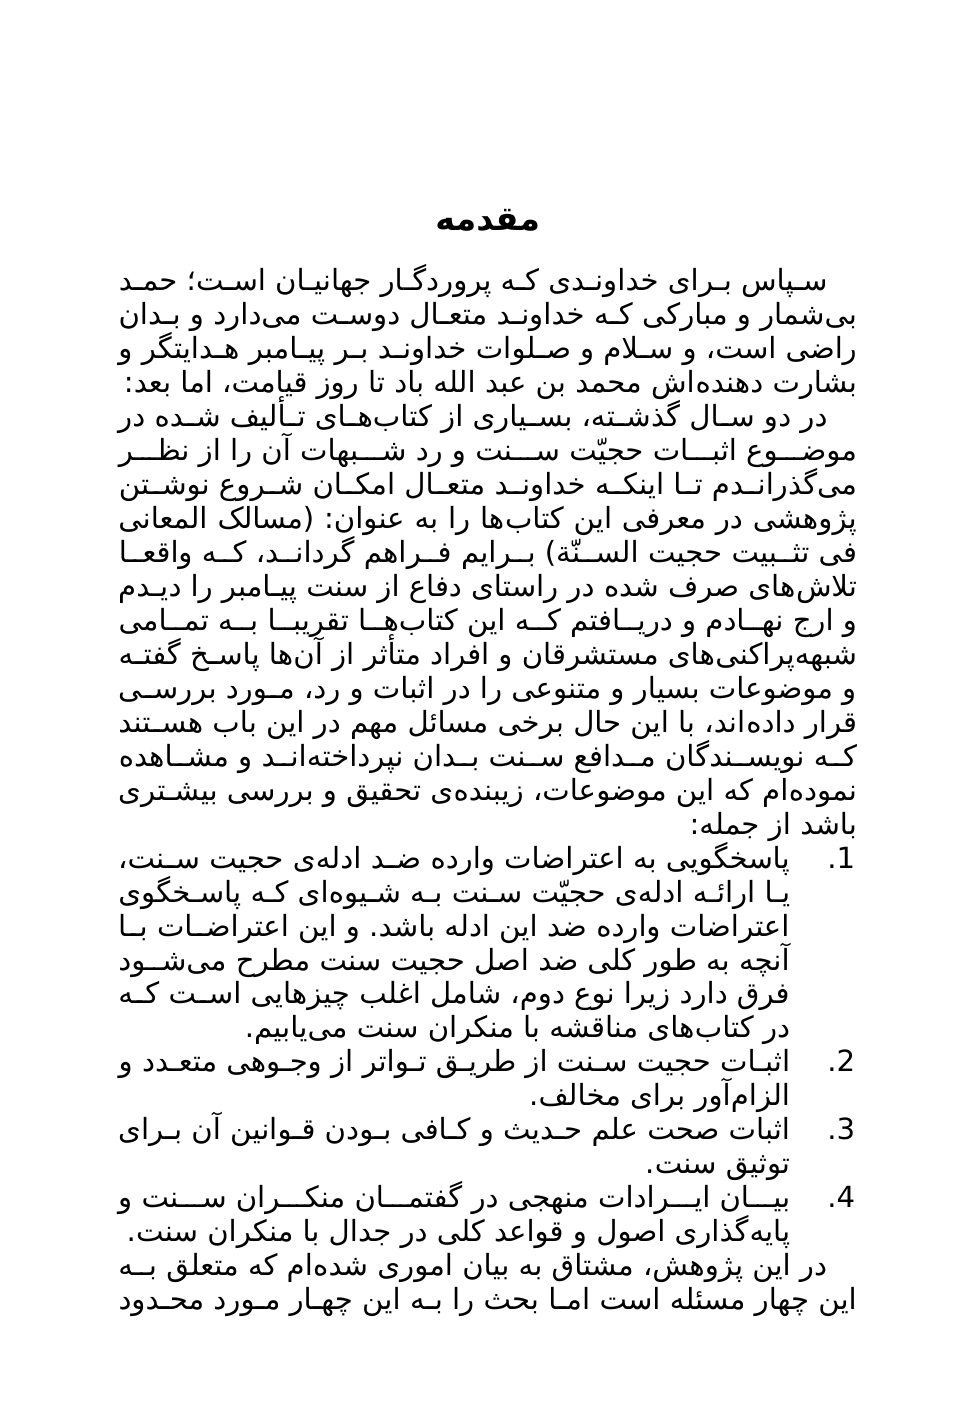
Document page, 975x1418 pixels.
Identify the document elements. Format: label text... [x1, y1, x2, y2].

list بیان ایرادات منهجی در گفتمان منکران سنت و پایه‌گذاری اصول و قواعد کلی در جدال با منکران سنت. [118, 1181, 827, 1248]
text در دو سال گذشته، بسیاری از کتاب‌های تألیف شده در موضوع اثبات حجیّت سنت و رد شبهات آن را از نظر می‌گذراندم تا اینکه خداوند متعال امکان شروع نوشتن پژوهشی در معرفی این کتاب‌ها را به عنوان: (مسالک المعانی فی تثبیت حجیت السنّة) برایم فراهم گرداند، که واقعا تلاش‌های صرف شده در راستای دفاع از سنت پیامبر را دیدم و ارج نهادم و دریافتم که این کتاب‌ها تقریبا به تمامی شبهه‌پراکنی‌های مستشرقان و افراد متأثر از آن‌ها پاسخ گفته و موضوعات بسیار و متنوعی را در اثبات و رد، مورد بررسی قرار داده‌اند، با این حال برخی مسائل مهم در این باب هستند که نویسندگان مدافع سنت بدان نپرداخته‌اند و مشاهده نموده‌ام که این موضوعات، زیبنده‌ی تحقیق و بررسی بیشتری باشد از جمله: [118, 399, 857, 841]
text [118, 1248, 857, 1316]
list پاسخگویی به اعتراضات وارده ضد ادله‌ی حجیت سنت، یا ارائه ادله‌ی حجیّت سنت به شیوه‌ای که پاسخگوی اعتراضات وارده ضد این ادله باشد. و این اعتراضات با آنچه به طور کلی ضد اصل حجیت سنت مطرح می‌شود فرق دارد زیرا نوع دوم، شامل اغلب چیزهایی است که در کتاب‌های مناقشه با منکران سنت می‌یابیم. [118, 841, 827, 1045]
list اثبات حجیت سنت از طریق تواتر از وجوهی متعدد و الزام‌آور برای مخالف. [118, 1045, 827, 1113]
text مقدمه [118, 200, 857, 239]
text سپاس برای خداوندی که پروردگار جهانیان است؛ حمد بی‌شمار و مبارکی که خداوند متعال دوست می‌دارد و بدان راضی است، و سلام و صلوات خداوند بر پیامبر هدایتگر و بشارت‌ دهنده‌اش محمد بن عبد الله باد تا روز قیامت، اما بعد: [118, 264, 857, 399]
list اثبات صحت علم حدیث و کافی بودن قوانین آن برای توثیق سنت. [118, 1113, 827, 1181]
